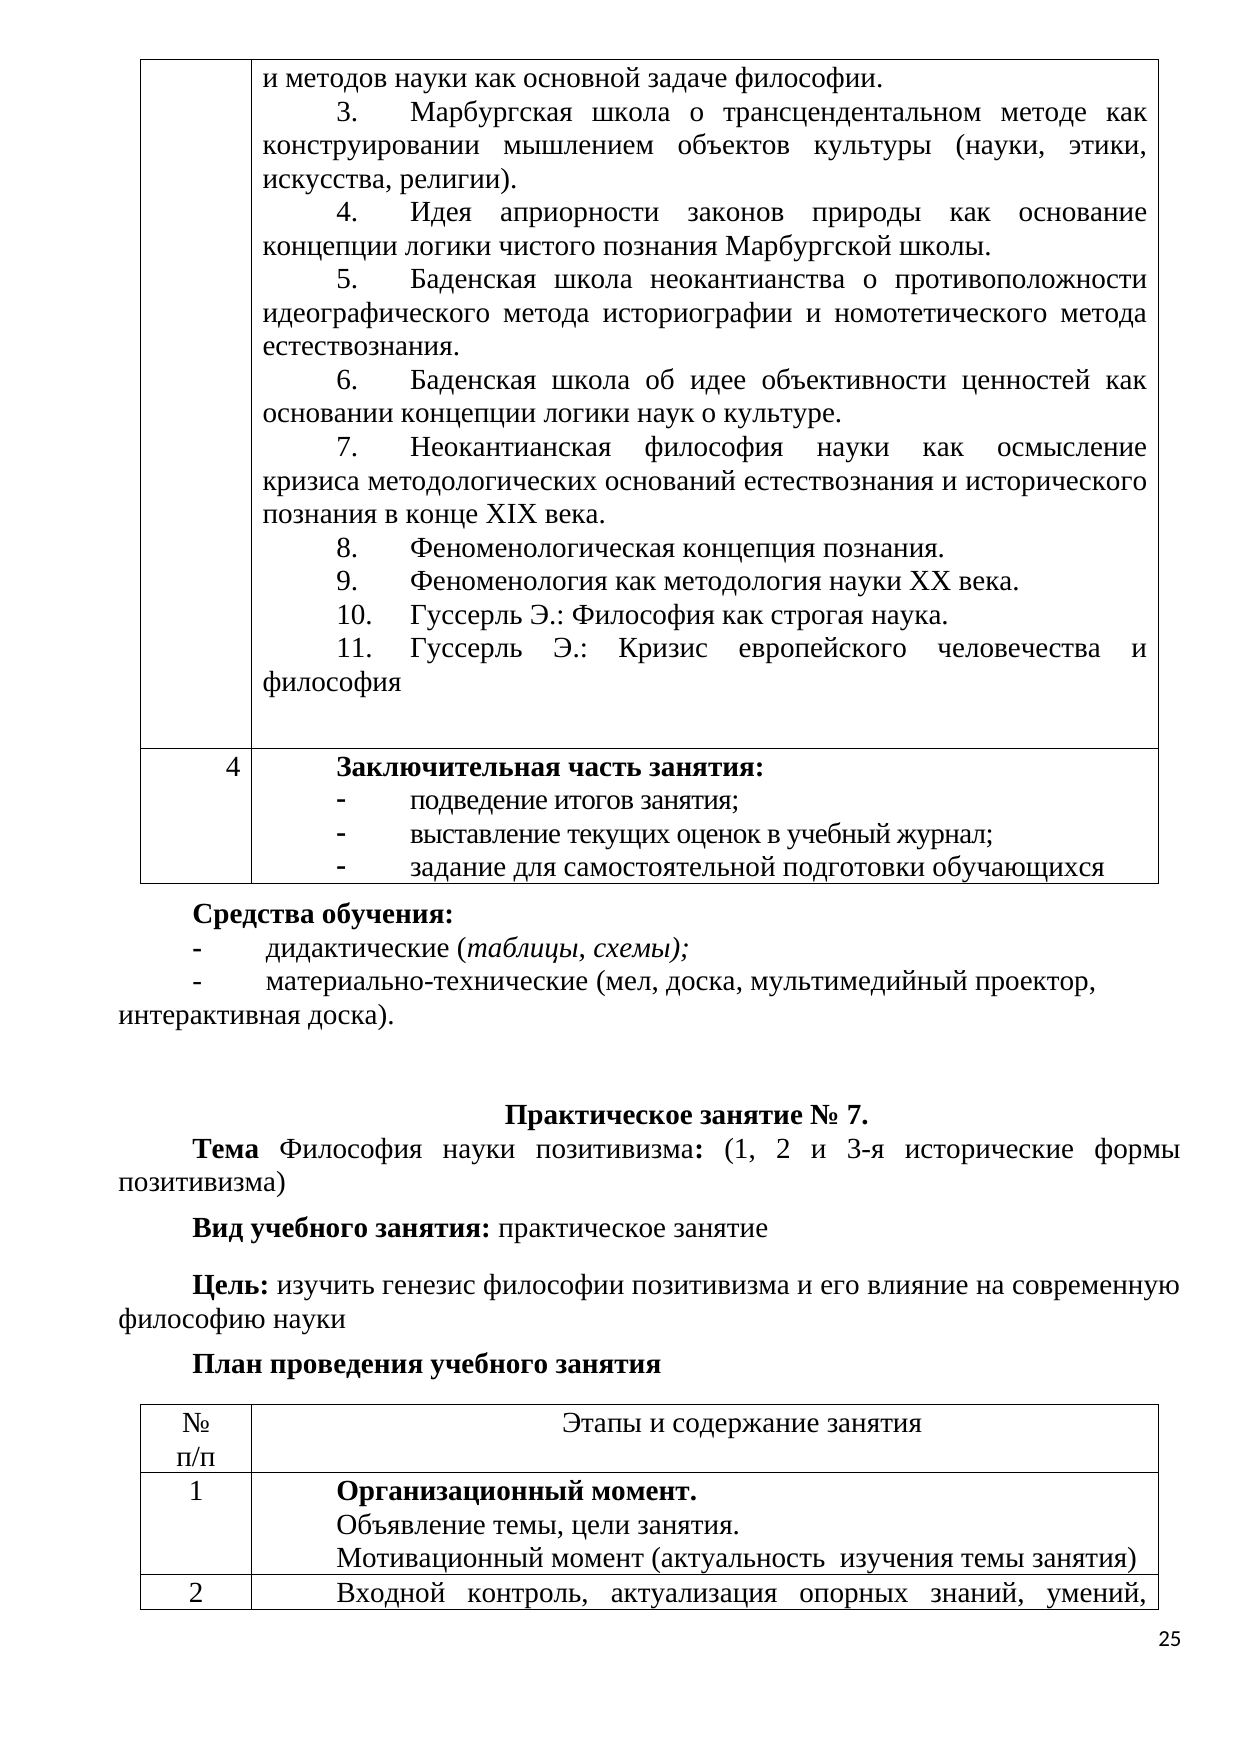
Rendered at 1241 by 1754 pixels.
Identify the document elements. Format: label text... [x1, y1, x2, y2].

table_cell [252, 1575, 1158, 1608]
table_cell Организационный момент. Объявление темы, цели занятия. Мотивационный момент (актуальность изучения темы занятия) [252, 1473, 1158, 1574]
text - дидактические (таблицы, схемы); [118, 930, 1181, 963]
table_cell 3 [141, 60, 251, 748]
table_cell 4 [141, 749, 251, 883]
table_header Этапы и содержание занятия [252, 1405, 1158, 1472]
text - материально-технические (мел, доска, мультимедийный проектор, интерактивная доска). [118, 963, 1181, 1030]
table_header № п/п [141, 1405, 251, 1472]
text Цель: изучить генезис философии позитивизма и его влияние на современную философию науки [118, 1267, 1181, 1334]
table_cell 2 [141, 1575, 251, 1608]
text Вид учебного занятия: практическое занятие [118, 1210, 1181, 1243]
text Средства обучения: [118, 896, 1181, 930]
text Практическое занятие № 7. [118, 1097, 1181, 1131]
table_cell Заключительная часть занятия: подведение итогов занятия; выставление текущих оценок в учебный журнал; задание для самостоятельной подготовки обучающихся [252, 749, 1158, 883]
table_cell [252, 60, 1158, 748]
table_cell 1 [141, 1473, 251, 1574]
text План проведения учебного занятия [118, 1347, 1181, 1380]
text Тема Философия науки позитивизма: (1, 2 и 3-я исторические формы позитивизма) [118, 1131, 1181, 1198]
